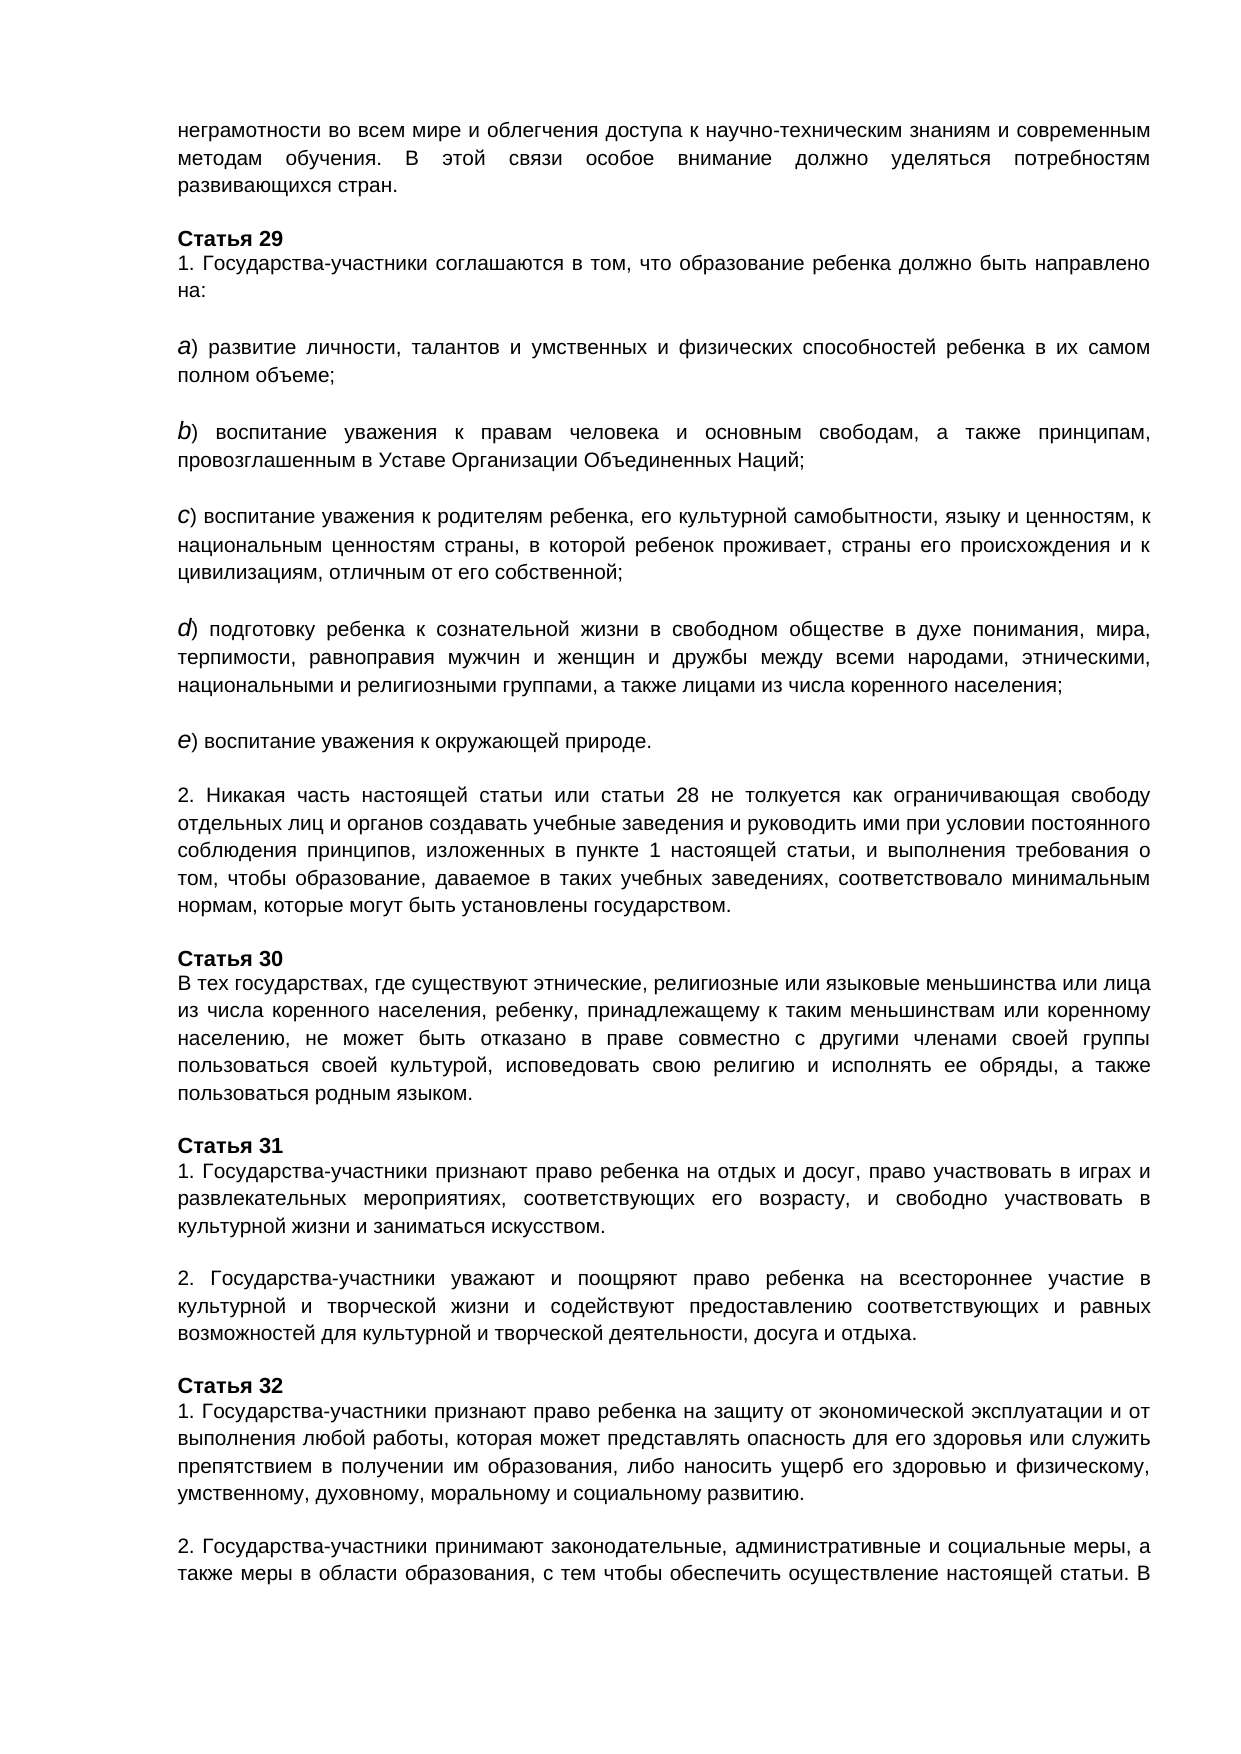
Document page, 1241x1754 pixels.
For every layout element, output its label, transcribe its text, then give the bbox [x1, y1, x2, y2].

text d) подготовку ребенка к сознательной жизни в свободном обществе в духе понимания, мира, терпимости, равноправия мужчин и женщин и дружбы между всеми народами, этническими, национальными и религиозными группами, а также лицами из числа коренного населения; [177, 613, 1152, 696]
text b) воспитание уважения к правам человека и основным свободам, а также принципам, провозглашенным в Уставе Организации Объединенных Наций; [177, 416, 1152, 472]
subtitle Статья 30 [177, 946, 1152, 971]
text e) воспитание уважения к окружающей природе. [177, 725, 1152, 754]
subtitle Статья 29 [177, 226, 1152, 251]
subtitle Статья 31 [177, 1133, 1152, 1158]
text В тех государствах, где существуют этнические, религиозные или языковые меньшинства или лица из числа коренного населения, ребенку, принадлежащему к таким меньшинствам или коренному населению, не может быть отказано в праве совместно с другими членами своей группы пользоваться своей культурой, исповедовать свою религию и исполнять ее обряды, а также пользоваться родным языком. [177, 971, 1152, 1105]
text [177, 118, 1152, 197]
text 1. Государства-участники соглашаются в том, что образование ребенка должно быть направлено на: [177, 251, 1152, 302]
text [177, 1534, 1152, 1585]
text 1. Государства-участники признают право ребенка на защиту от экономической эксплуатации и от выполнения любой работы, которая может представлять опасность для его здоровья или служить препятствием в получении им образования, либо наносить ущерб его здоровью и физическому, умственному, духовному, моральному и социальному развитию. [177, 1399, 1152, 1505]
text a) развитие личности, талантов и умственных и физических способностей ребенка в их самом полном объеме; [177, 331, 1152, 387]
text 2. Государства-участники уважают и поощряют право ребенка на всестороннее участие в культурной и творческой жизни и содействуют предоставлению соответствующих и равных возможностей для культурной и творческой деятельности, досуга и отдыха. [177, 1266, 1152, 1345]
text c) воспитание уважения к родителям ребенка, его культурной самобытности, языку и ценностям, к национальным ценностям страны, в которой ребенок проживает, страны его происхождения и к цивилизациям, отличным от его собственной; [177, 500, 1152, 584]
text 1. Государства-участники признают право ребенка на отдых и досуг, право участвовать в играх и развлекательных мероприятиях, соответствующих его возрасту, и свободно участвовать в культурной жизни и заниматься искусством. [177, 1158, 1152, 1237]
text 2. Никакая часть настоящей статьи или статьи 28 не толкуется как ограничивающая свободу отдельных лиц и органов создавать учебные заведения и руководить ими при условии постоянного соблюдения принципов, изложенных в пункте 1 настоящей статьи, и выполнения требования о том, чтобы образование, даваемое в таких учебных заведениях, соответствовало минимальным нормам, которые могут быть установлены государством. [177, 783, 1152, 917]
subtitle Статья 32 [177, 1373, 1152, 1399]
